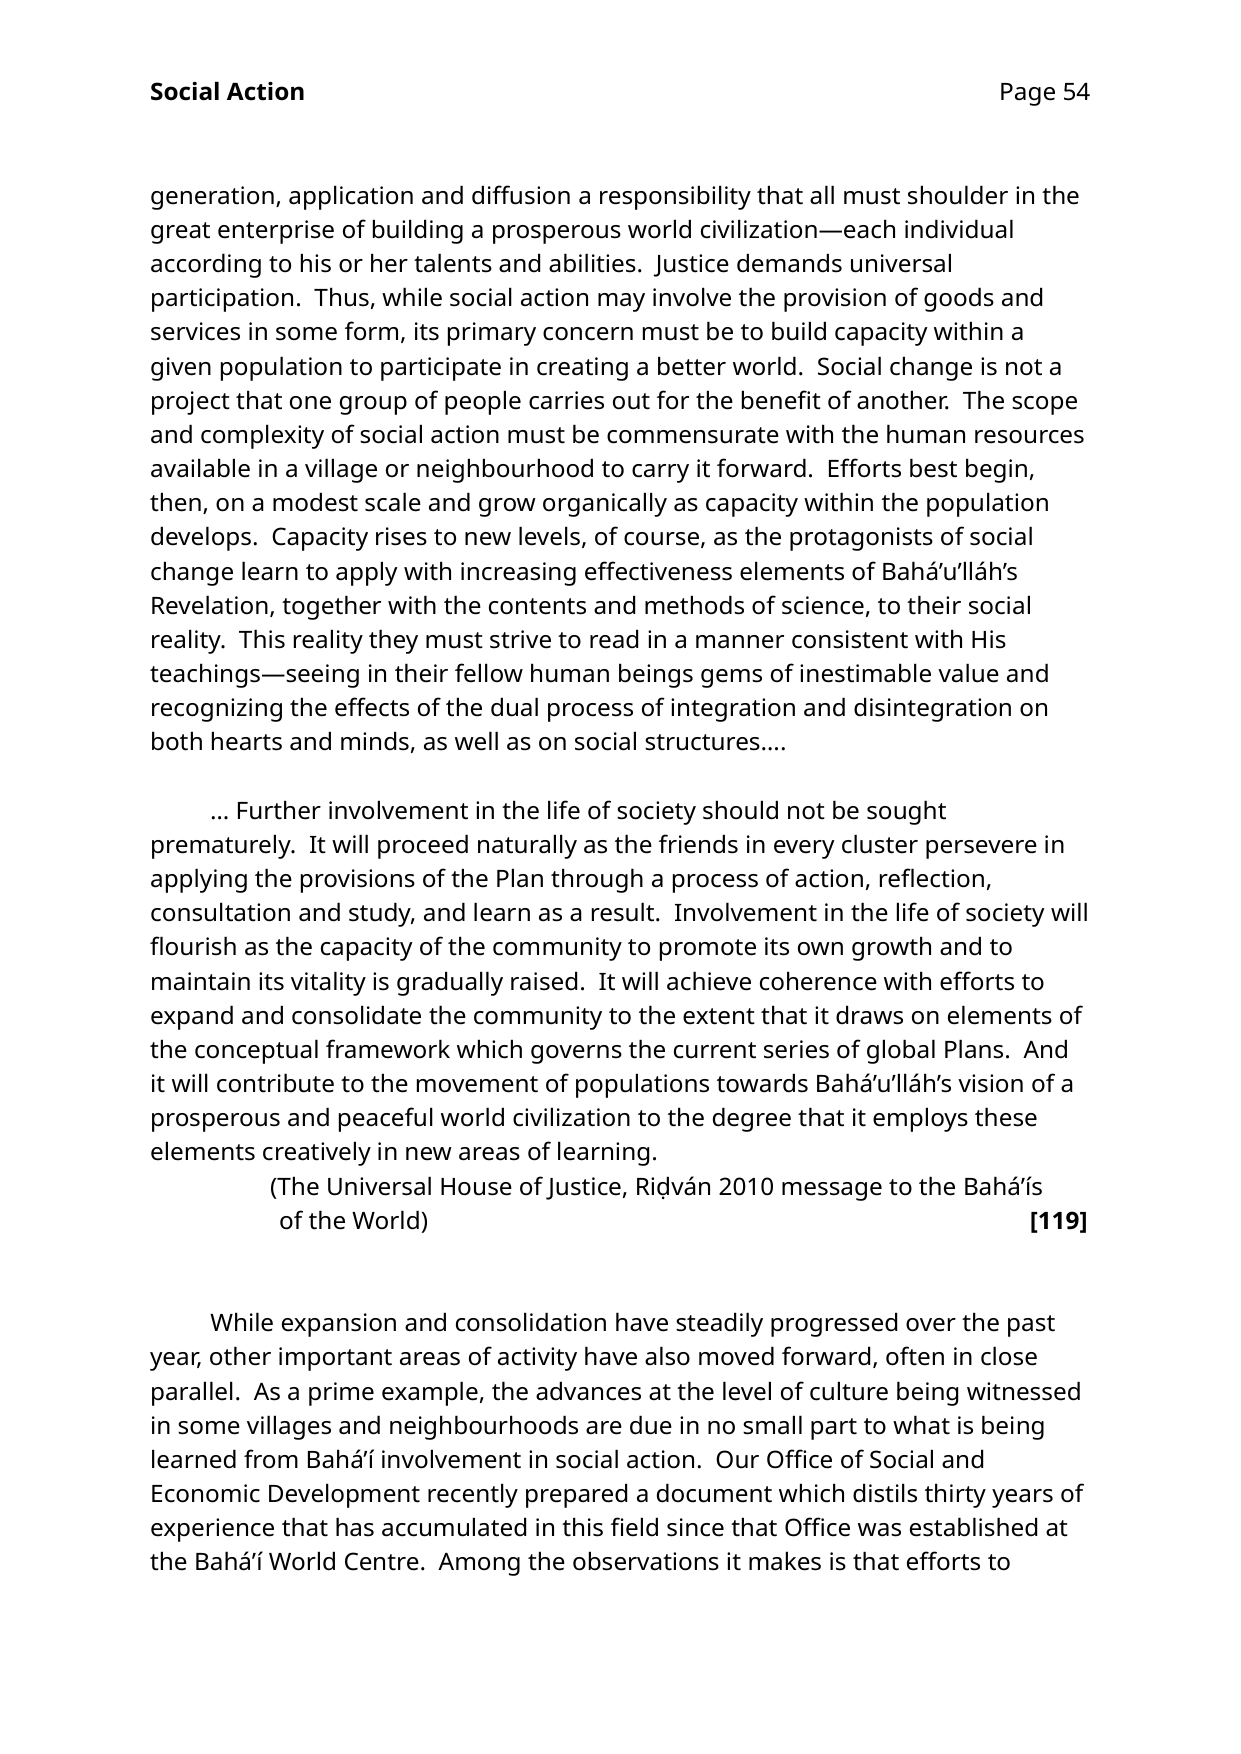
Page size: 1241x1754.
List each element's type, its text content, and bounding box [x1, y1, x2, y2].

text … Further involvement in the life of society should not be sought prematurely. It will proceed naturally as the friends in every cluster persevere in applying the provisions of the Plan through a process of action, reflection, consultation and study, and learn as a result. Involvement in the life of society will flourish as the capacity of the community to promote its own growth and to maintain its vitality is gradually raised. It will achieve coherence with efforts to expand and consolidate the community to the extent that it draws on elements of the conceptual framework which governs the current series of global Plans. And it will contribute to the movement of populations towards Bahá’u’lláh’s vision of a prosperous and peaceful world civilization to the degree that it employs these elements creatively in new areas of learning. [150, 793, 1090, 1168]
text (The Universal House of Justice, Riḍván 2010 message to the Bahá’ís of the World) [119] [270, 1169, 1068, 1236]
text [150, 1306, 1090, 1578]
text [150, 178, 1090, 758]
